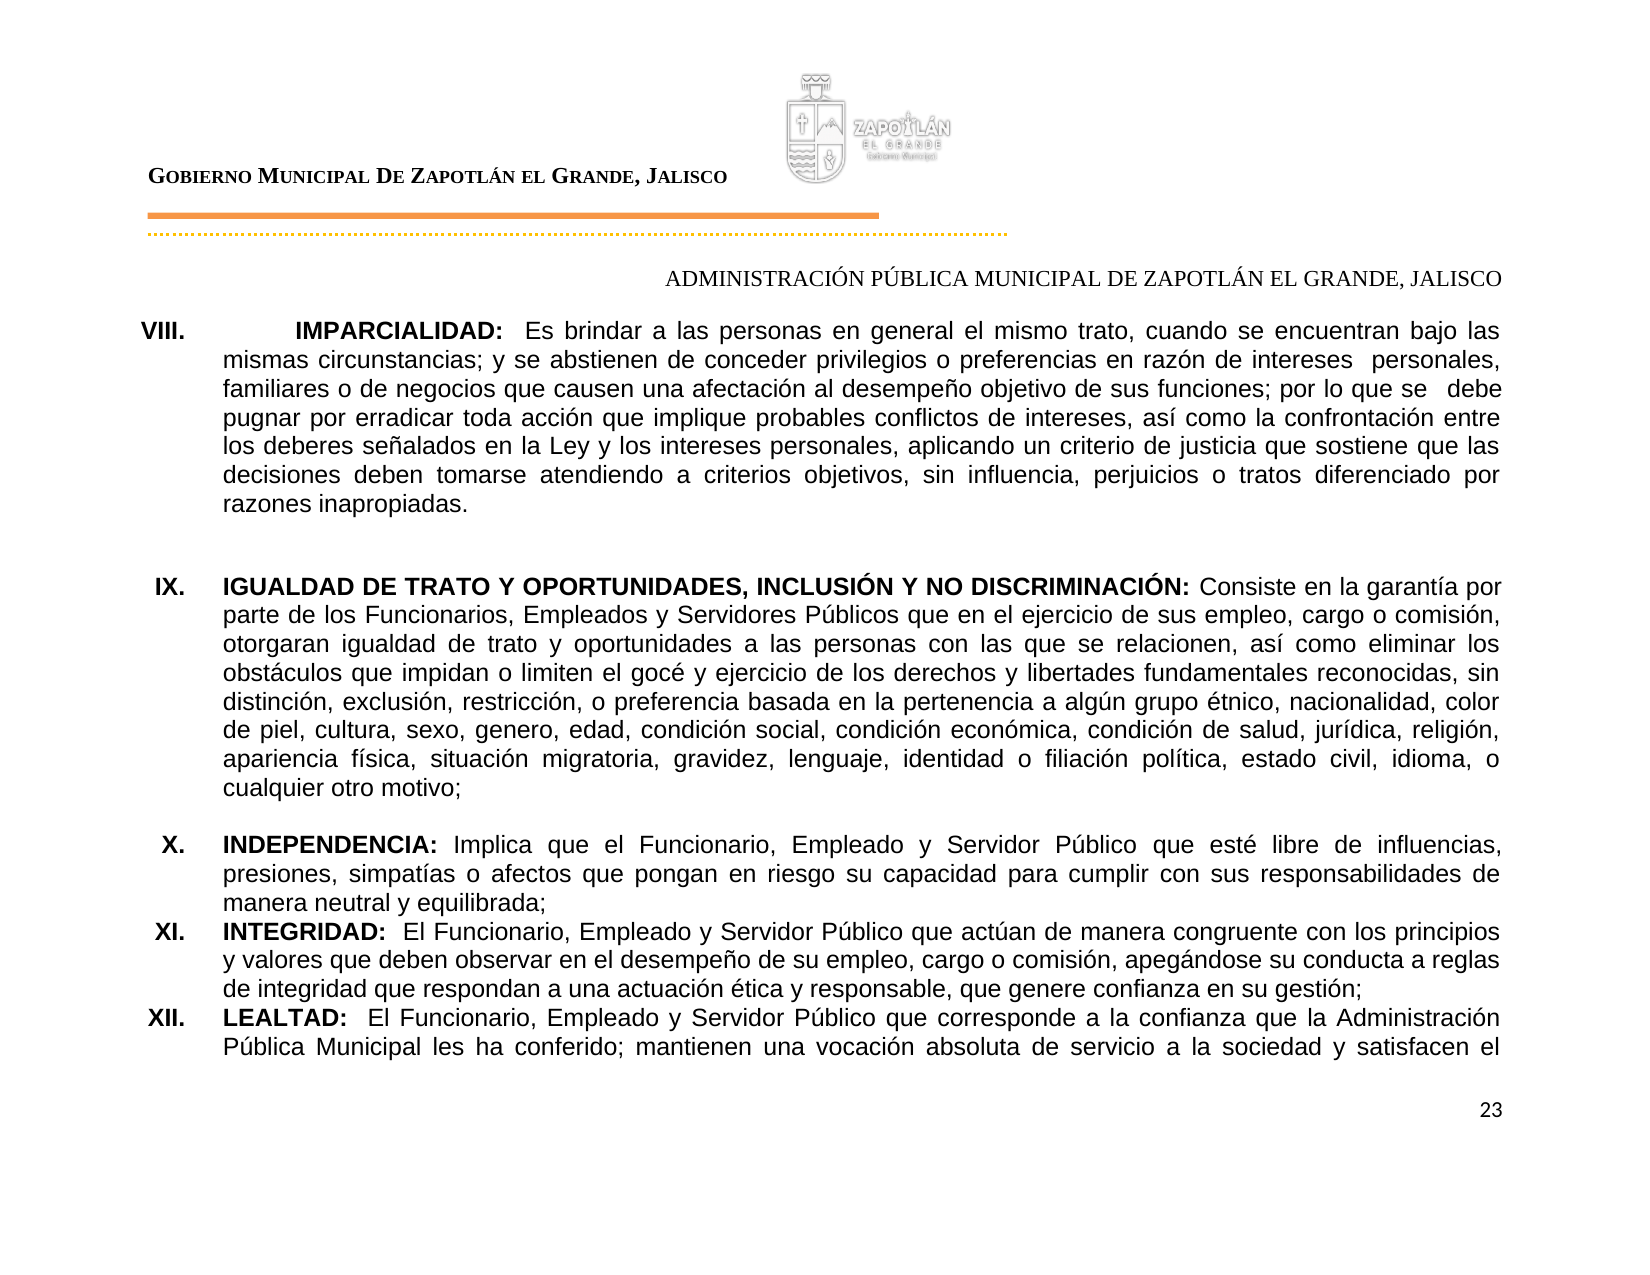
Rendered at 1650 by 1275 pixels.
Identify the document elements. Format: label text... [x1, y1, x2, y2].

list INDEPENDENCIA: Implica que el Funcionario, Empleado y Servidor Público que esté libre de influencias, presiones, simpatías o afectos que pongan en riesgo su capacidad para cumplir con sus responsabilidades de manera neutral y equilibrada; [185, 830, 1502, 917]
picture [779, 73, 958, 184]
list INTEGRIDAD: El Funcionario, Empleado y Servidor Público que actúan de manera congruente con los principios y valores que deben observar en el desempeño de su empleo, cargo o comisión, apegándose su conducta a reglas de integridad que respondan a una actuación ética y responsable, que genere confianza en su gestión; [185, 917, 1502, 1003]
list IGUALDAD DE TRATO Y OPORTUNIDADES, INCLUSIÓN Y NO DISCRIMINACIÓN: Consiste en la garantía por parte de los Funcionarios, Empleados y Servidores Públicos que en el ejercicio de sus empleo, cargo o comisión, otorgaran igualdad de trato y oportunidades a las personas con las que se relacionen, así como eliminar los obstáculos que impidan o limiten el gocé y ejercicio de los derechos y libertades fundamentales reconocidas, sin distinción, exclusión, restricción, o preferencia basada en la pertenencia a algún grupo étnico, nacionalidad, color de piel, cultura, sexo, genero, edad, condición social, condición económica, condición de salud, jurídica, religión, apariencia física, situación migratoria, gravidez, lenguaje, identidad o filiación política, estado civil, idioma, o cualquier otro motivo; [185, 572, 1502, 802]
list IMPARCIALIDAD: Es brindar a las personas en general el mismo trato, cuando se encuentran bajo las mismas circunstancias; y se abstienen de conceder privilegios o preferencias en razón de intereses personales, familiares o de negocios que causen una afectación al desempeño objetivo de sus funciones; por lo que se debe pugnar por erradicar toda acción que implique probables conflictos de intereses, así como la confrontación entre los deberes señalados en la Ley y los intereses personales, aplicando un criterio de justicia que sostiene que las decisiones deben tomarse atendiendo a criterios objetivos, sin influencia, perjuicios o tratos diferenciado por razones inapropiadas. [185, 317, 1502, 518]
